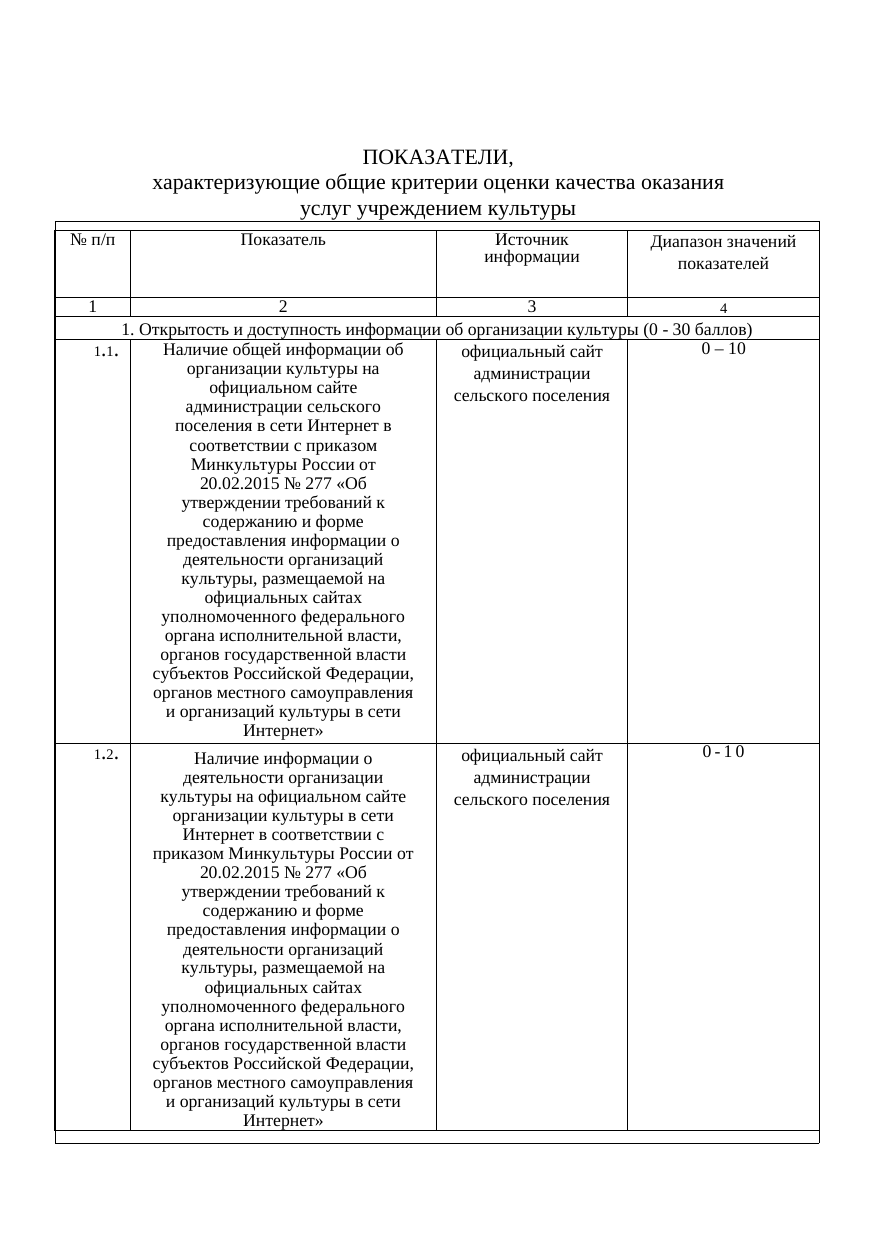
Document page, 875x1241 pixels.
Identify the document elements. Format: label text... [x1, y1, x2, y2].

table_header Источник информации [437, 231, 627, 297]
table_cell 1 [56, 298, 130, 316]
table_cell 0 – 10 [628, 340, 819, 743]
table_cell 0-10 [628, 744, 819, 1130]
table_cell 2 [131, 298, 436, 316]
table_cell Наличие информации о деятельности организации культуры на официальном сайте организации культуры в сети Интернет в соответствии с приказом Минкультуры России от 20.02.2015 № 277 «Об утверждении требований к содержанию и форме предоставления информации о деятельности организаций культуры, размещаемой на официальных сайтах уполномоченного федерального органа исполнительной власти, органов государственной власти субъектов Российской Федерации, органов местного самоуправления и организаций культуры в сети Интернет» [131, 744, 436, 1130]
table_cell официальный сайт администрации сельского поселения [437, 744, 627, 1130]
table_header Диапазон значений показателей [628, 231, 819, 297]
table_cell 1. Открытость и доступность информации об организации культуры (0 - 30 баллов) [56, 317, 819, 339]
table_header Показатель [131, 231, 436, 297]
table_header № п/п [56, 231, 130, 297]
text ПОКАЗАТЕЛИ, [2, 144, 874, 169]
table_cell 1.1. [56, 340, 130, 743]
table_cell Наличие общей информации об организации культуры на официальном сайте администрации сельского поселения в сети Интернет в соответствии с приказом Минкультуры России от 20.02.2015 № 277 «Об утверждении требований к содержанию и форме предоставления информации о деятельности организаций культуры, размещаемой на официальных сайтах уполномоченного федерального органа исполнительной власти, органов государственной власти субъектов Российской Федерации, органов местного самоуправления и организаций культуры в сети Интернет» [131, 340, 436, 743]
table_cell 3 [437, 298, 627, 316]
table_cell 4 [628, 298, 819, 316]
table_cell 1.2. [56, 744, 130, 1130]
text характеризующие общие критерии оценки качества оказания услуг учреждением культуры [2, 169, 874, 221]
table_cell официальный сайт администрации сельского поселения [437, 340, 627, 743]
